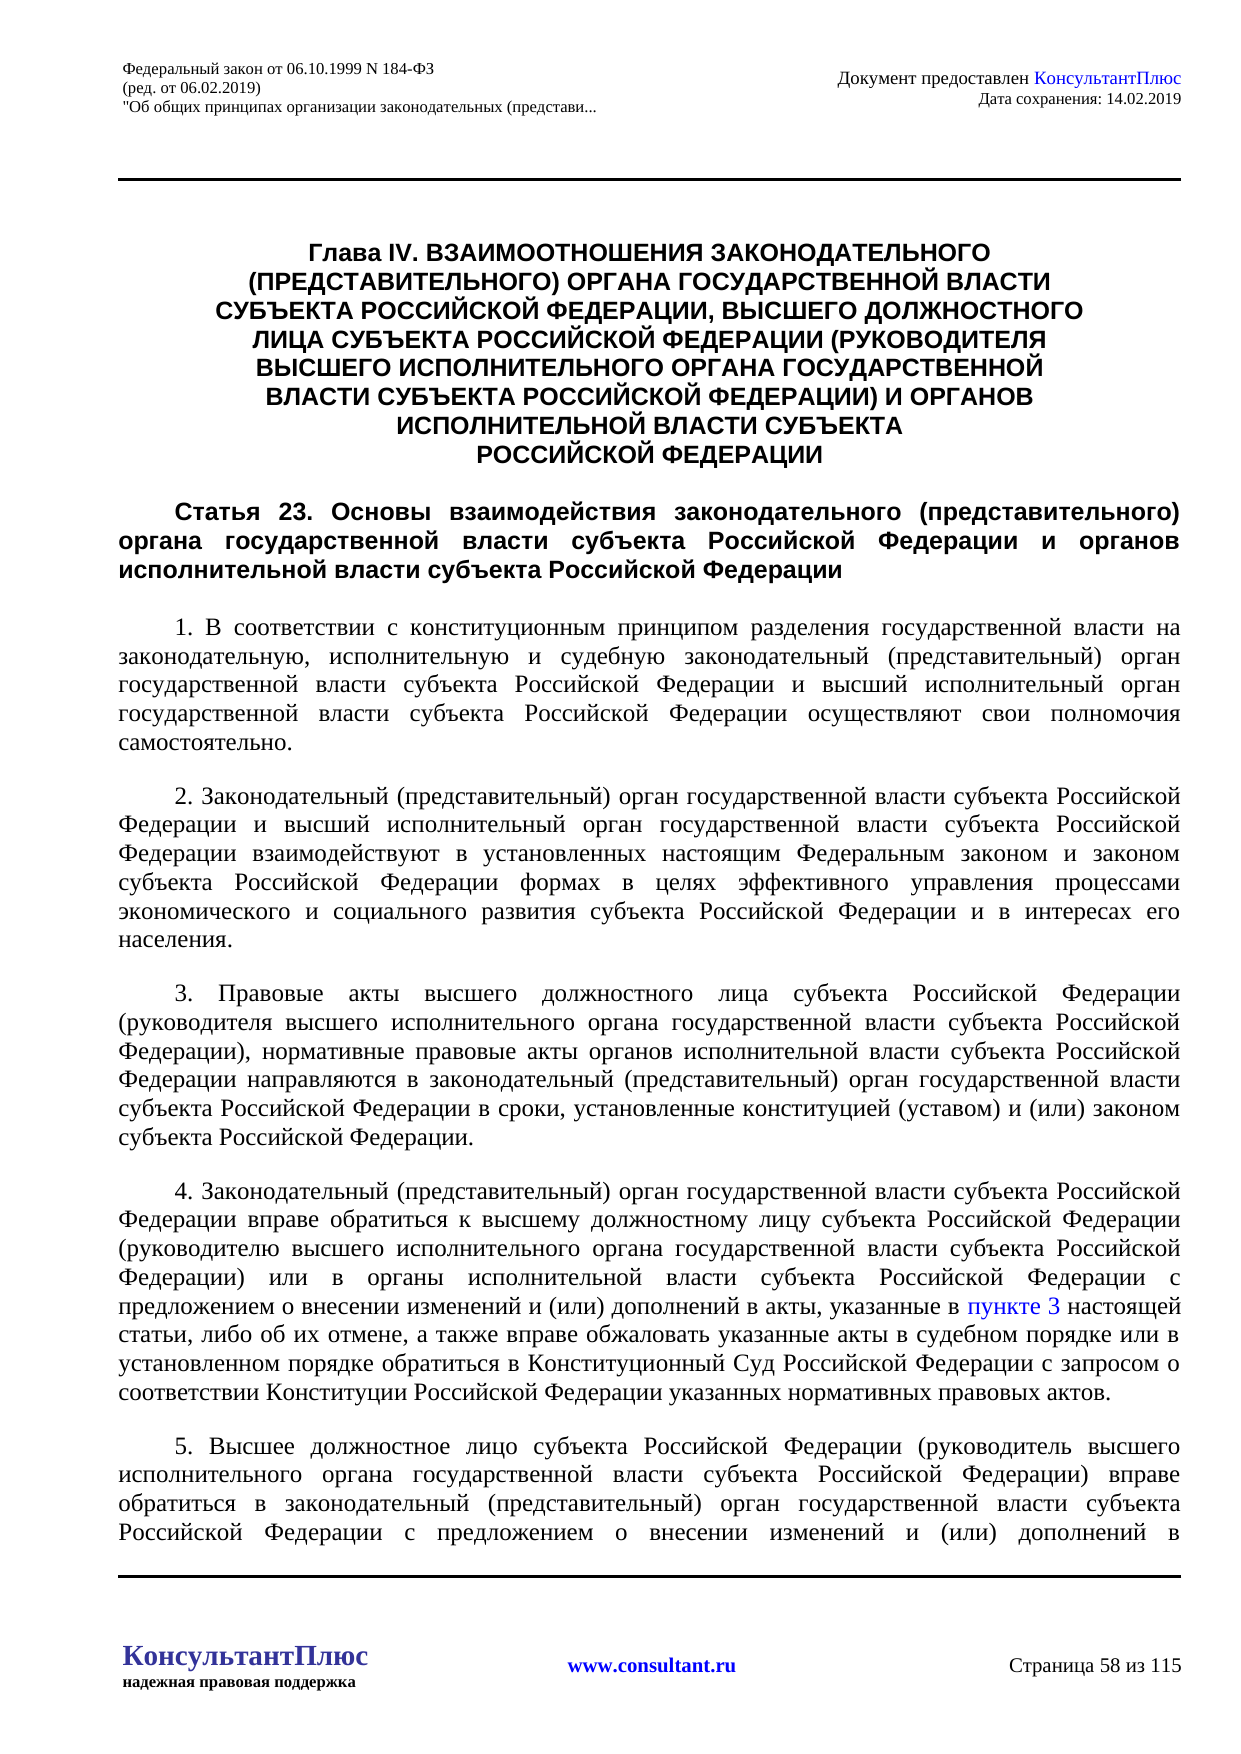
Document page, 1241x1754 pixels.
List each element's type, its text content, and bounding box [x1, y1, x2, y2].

title ВЫСШЕГО ИСПОЛНИТЕЛЬНОГО ОРГАНА ГОСУДАРСТВЕННОЙ [118, 353, 1181, 382]
text 3. Правовые акты высшего должностного лица субъекта Российской Федерации (руководителя высшего исполнительного органа государственной власти субъекта Российской Федерации), нормативные правовые акты органов исполнительной власти субъекта Российской Федерации направляются в законодательный (представительный) орган государственной власти субъекта Российской Федерации в сроки, установленные конституцией (уставом) и (или) законом субъекта Российской Федерации. [118, 978, 1181, 1151]
text 4. Законодательный (представительный) орган государственной власти субъекта Российской Федерации вправе обратиться к высшему должностному лицу субъекта Российской Федерации (руководителю высшего исполнительного органа государственной власти субъекта Российской Федерации) или в органы исполнительной власти субъекта Российской Федерации с предложением о внесении изменений и (или) дополнений в акты, указанные в пункте 3 настоящей статьи, либо об их отмене, а также вправе обжаловать указанные акты в судебном порядке или в установленном порядке обратиться в Конституционный Суд Российской Федерации с запросом о соответствии Конституции Российской Федерации указанных нормативных правовых актов. [118, 1176, 1181, 1406]
title РОССИЙСКОЙ ФЕДЕРАЦИИ [118, 439, 1181, 468]
text 1. В соответствии с конституционным принципом разделения государственной власти на законодательную, исполнительную и судебную законодательный (представительный) орган государственной власти субъекта Российской Федерации и высший исполнительный орган государственной власти субъекта Российской Федерации осуществляют свои полномочия самостоятельно. [118, 612, 1181, 756]
title ВЛАСТИ СУБЪЕКТА РОССИЙСКОЙ ФЕДЕРАЦИИ) И ОРГАНОВ [118, 382, 1181, 411]
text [118, 1431, 1181, 1546]
title СУБЪЕКТА РОССИЙСКОЙ ФЕДЕРАЦИИ, ВЫСШЕГО ДОЛЖНОСТНОГО [118, 296, 1181, 324]
text 2. Законодательный (представительный) орган государственной власти субъекта Российской Федерации и высший исполнительный орган государственной власти субъекта Российской Федерации взаимодействуют в установленных настоящим Федеральным законом и законом субъекта Российской Федерации формах в целях эффективного управления процессами экономического и социального развития субъекта Российской Федерации и в интересах его населения. [118, 781, 1181, 953]
title ИСПОЛНИТЕЛЬНОЙ ВЛАСТИ СУБЪЕКТА [118, 411, 1181, 439]
title Статья 23. Основы взаимодействия законодательного (представительного) органа государственной власти субъекта Российской Федерации и органов исполнительной власти субъекта Российской Федерации [118, 497, 1181, 583]
title ЛИЦА СУБЪЕКТА РОССИЙСКОЙ ФЕДЕРАЦИИ (РУКОВОДИТЕЛЯ [118, 324, 1181, 353]
title Глава IV. ВЗАИМООТНОШЕНИЯ ЗАКОНОДАТЕЛЬНОГО [118, 238, 1181, 267]
title (ПРЕДСТАВИТЕЛЬНОГО) ОРГАНА ГОСУДАРСТВЕННОЙ ВЛАСТИ [118, 267, 1181, 296]
